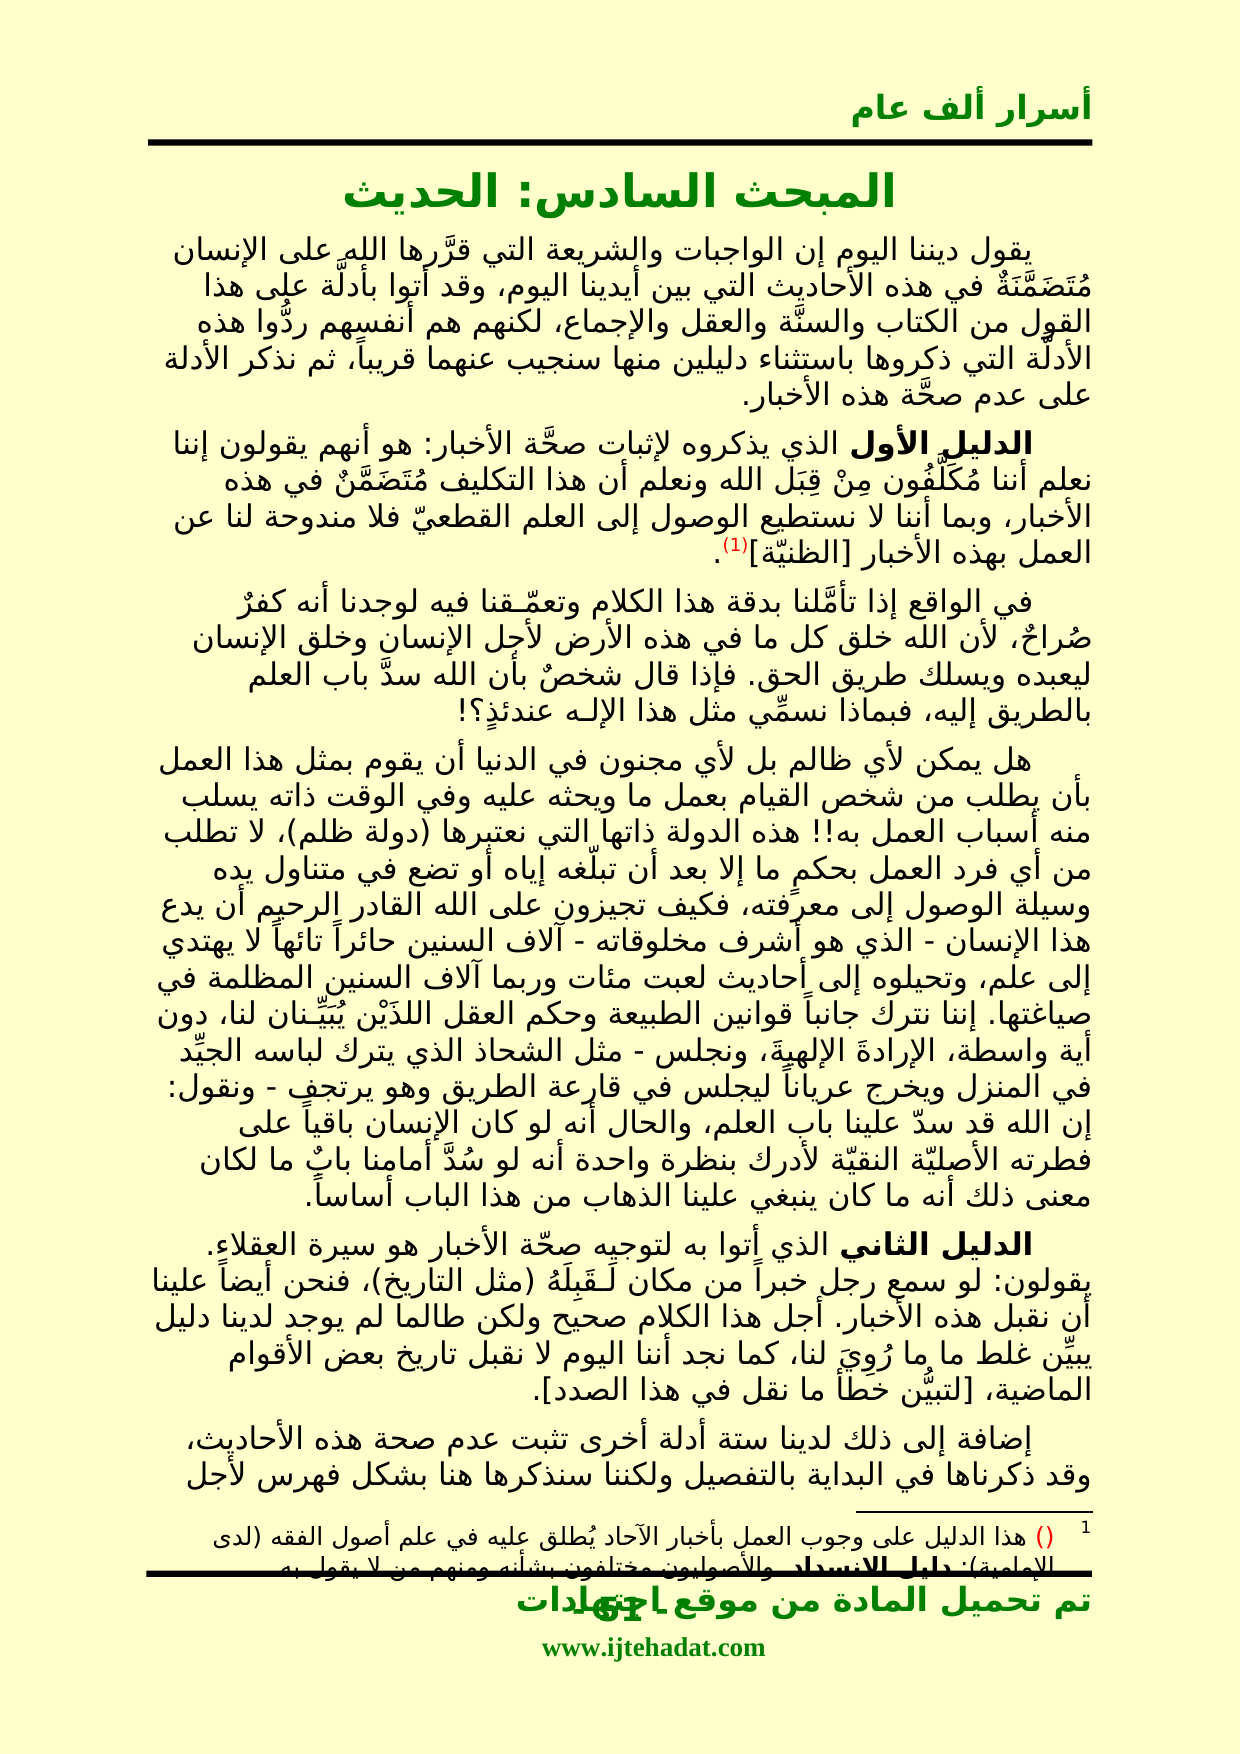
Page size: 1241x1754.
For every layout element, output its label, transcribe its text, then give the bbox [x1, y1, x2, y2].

text الدليل الأول الذي يذكروه لإثبات صحَّة الأخبار: هو أنهم يقولون إننا نعلم أننا مُكَلَّفُون مِنْ قِبَل الله ونعلم أن هذا التكليف مُتَضَمَّنٌ في هذه الأخبار، وبما أننا لا نستطيع الوصول إلى العلم القطعيّ فلا مندوحة لنا عن العمل بهذه الأخبار [الظنيّة](). [148, 425, 1092, 571]
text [148, 1420, 1092, 1493]
text في الواقع إذا تأمَّلنا بدقة هذا الكلام وتعمّـقنا فيه لوجدنا أنه كفرٌ صُراحٌ، لأن الله خلق كل ما في هذه الأرض لأجل الإنسان وخلق الإنسان ليعبده ويسلك طريق الحق. فإذا قال شخصٌ بأن الله سدَّ باب العلم بالطريق إليه، فبماذا نسمِّي مثل هذا الإلـه عندئذٍ؟! [148, 583, 1092, 728]
text يقول ديننا اليوم إن الواجبات والشريعة التي قرَّرها الله على الإنسان مُتَضَمَّنَةٌ في هذه الأحاديث التي بين أيدينا اليوم، وقد أتوا بأدلَّة على هذا القول من الكتاب والسنَّة والعقل والإجماع، لكنهم هم أنفسهم ردُّوا هذه الأدلَّة التي ذكروها باستثناء دليلين منها سنجيب عنهما قريباً، ثم نذكر الأدلة على عدم صحَّة هذه الأخبار. [148, 231, 1092, 413]
text هل يمكن لأي ظالم بل لأي مجنون في الدنيا أن يقوم بمثل هذا العمل بأن يطلب من شخص القيام بعمل ما ويحثه عليه وفي الوقت ذاته يسلب منه أسباب العمل به!! هذه الدولة ذاتها التي نعتبرها (دولة ظلم)، لا تطلب من أي فرد العمل بحكمٍ ما إلا بعد أن تبلّغه إياه أو تضع في متناول يده وسيلة الوصول إلى معرفته، فكيف تجيزون على الله القادر الرحيم أن يدع هذا الإنسان - الذي هو أشرف مخلوقاته - آلاف السنين حائراً تائهاً لا يهتدي إلى علم، وتحيلوه إلى أحاديث لعبت مئات وربما آلاف السنين المظلمة في صياغتها. إننا نترك جانباً قوانين الطبيعة وحكم العقل اللذَيْن يُبَيِّـنان لنا، دون أية واسطة، الإرادةَ الإلهيةَ، ونجلس - مثل الشحاذ الذي يترك لباسه الجيِّد في المنزل ويخرج عرياناً ليجلس في قارعة الطريق وهو يرتجف - ونقول: إن الله قد سدّ علينا باب العلم، والحال أنه لو كان الإنسان باقياً على فطرته الأصليّة النقيّة لأدرك بنظرة واحدة أنه لو سُدَّ أمامنا بابٌ ما لكان معنى ذلك أنه ما كان ينبغي علينا الذهاب من هذا الباب أساساً. [148, 741, 1092, 1214]
text الدليل الثاني الذي أتوا به لتوجيه صحّة الأخبار هو سيرة العقلاء. يقولون: لو سمع رجل خبراً من مكان لَـقَبِلَهُ (مثل التاريخ)، فنحن أيضاً علينا أن نقبل هذه الأخبار. أجل هذا الكلام صحيح ولكن طالما لم يوجد لدينا دليل يبيِّن غلط ما ما رُوِيَ لنا، كما نجد أننا اليوم لا نقبل تاريخ بعض الأقوام الماضية، [لتبيُّن خطأ ما نقل في هذا الصدد]. [148, 1226, 1092, 1408]
text المبحث السادس: الحديث [148, 165, 1092, 218]
